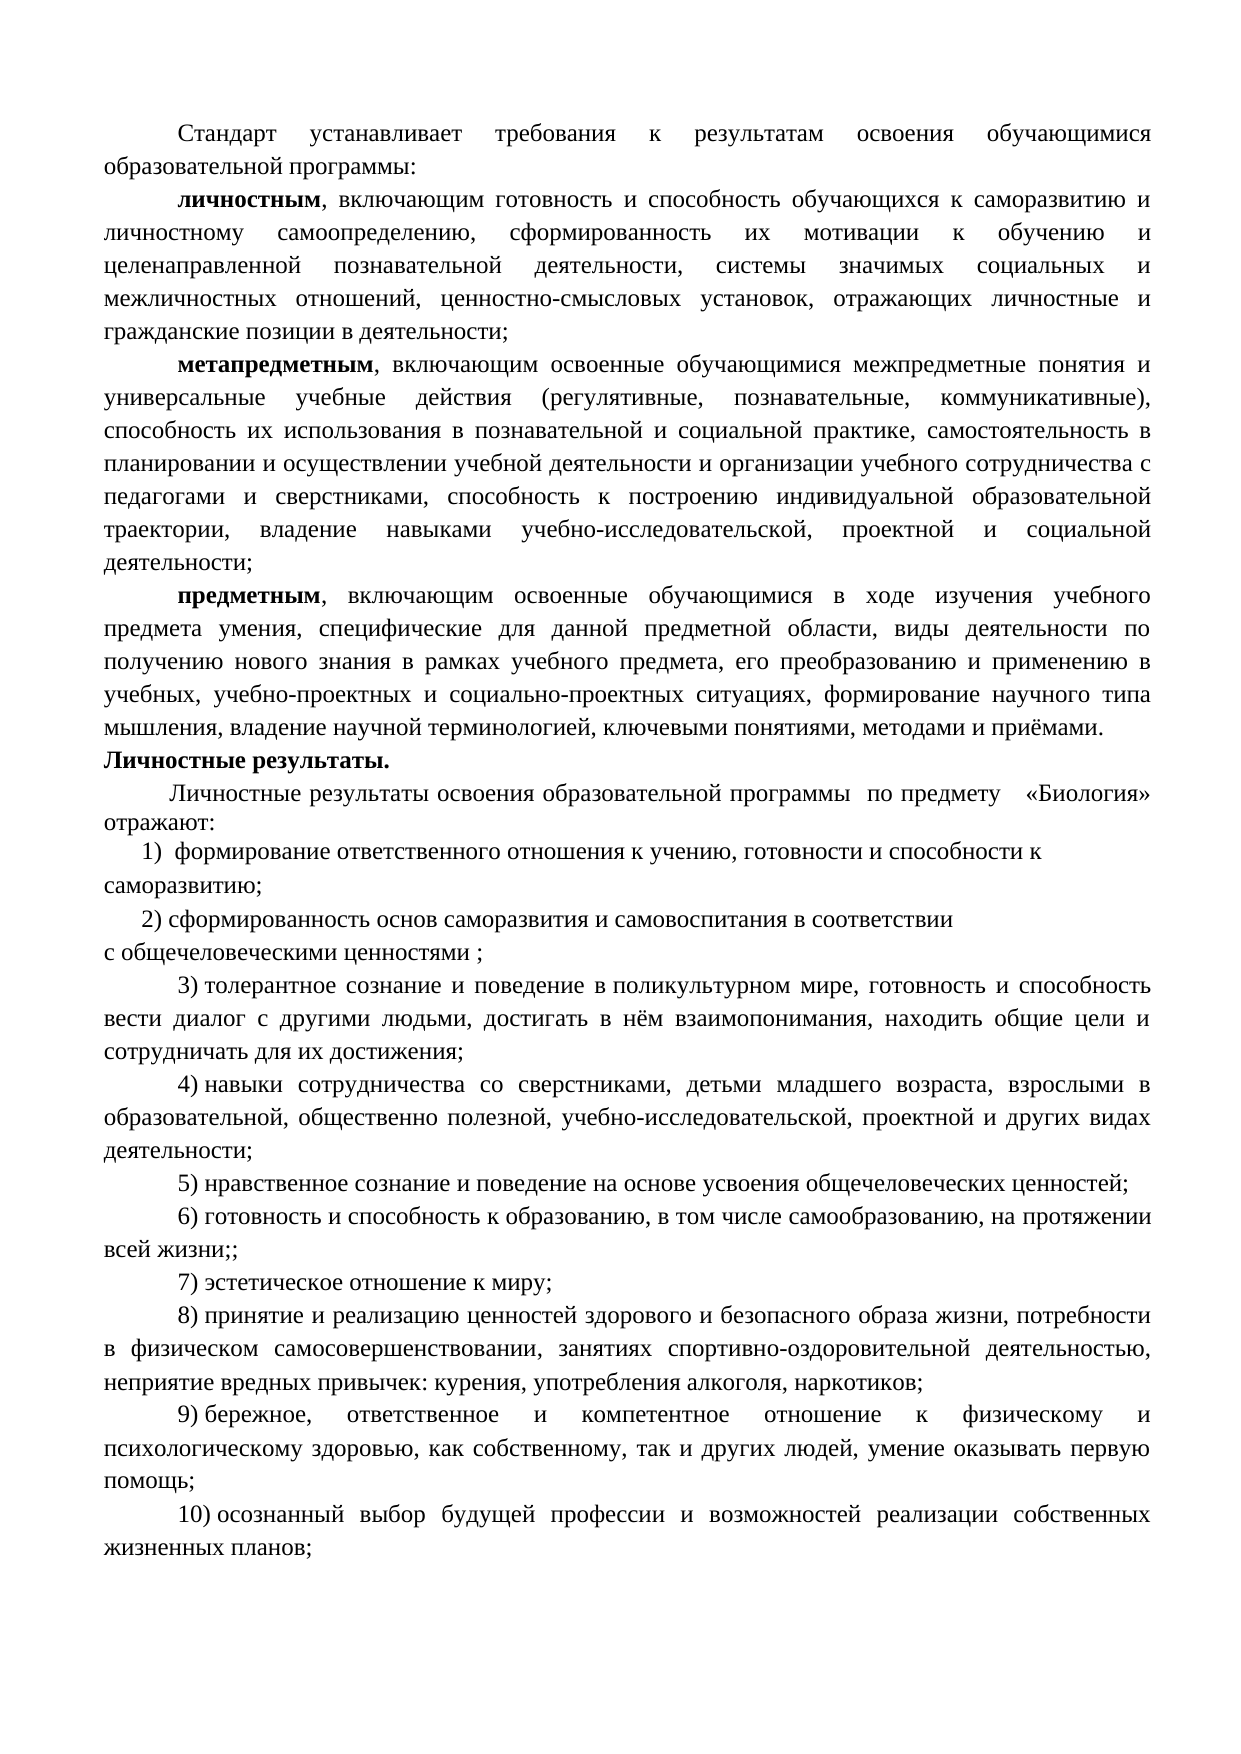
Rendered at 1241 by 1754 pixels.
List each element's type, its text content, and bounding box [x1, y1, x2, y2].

text 3) толерантное сознание и поведение в поликультурном мире, готовность и способность вести диалог с другими людьми, достигать в нём взаимопонимания, находить общие цели и сотрудничать для их достижения; [103, 970, 1152, 1065]
text 2) сформированность основ саморазвития и самовоспитания в соответствии с общечеловеческими ценностями ; [103, 904, 1152, 966]
text личностным, включающим готовность и способность обучающихся к саморазвитию и личностному самоопределению, сформированность их мотивации к обучению и целенаправленной познавательной деятельности, системы значимых социальных и межличностных отношений, ценностно-смысловых установок, отражающих личностные и гражданские позиции в деятельности; [103, 184, 1152, 345]
text 1) формирование ответственного отношения к учению, готовности и способности к саморазвитию; [103, 836, 1152, 900]
text Личностные результаты освоения образовательной программы по предмету «Биология» отражают: [103, 778, 1152, 836]
text Личностные результаты. [103, 746, 1152, 774]
text 8) принятие и реализацию ценностей здорового и безопасного образа жизни, потребности в физическом самосовершенствовании, занятиях спортивно-оздоровительной деятельностью, неприятие вредных привычек: курения, употребления алкоголя, наркотиков; [103, 1301, 1152, 1395]
text 10) осознанный выбор будущей профессии и возможностей реализации собственных жизненных планов; [103, 1499, 1152, 1560]
text метапредметным, включающим освоенные обучающимися межпредметные понятия и универсальные учебные действия (регулятивные, познавательные, коммуникативные), способность их использования в познавательной и социальной практике, самостоятельность в планировании и осуществлении учебной деятельности и организации учебного сотрудничества с педагогами и сверстниками, способность к построению индивидуальной образовательной траектории, владение навыками учебно-исследовательской, проектной и социальной деятельности; [103, 349, 1152, 576]
text 6) готовность и способность к образованию, в том числе самообразованию, на протяжении всей жизни;; [103, 1201, 1152, 1263]
text 7) эстетическое отношение к миру; [103, 1267, 1152, 1296]
text 4) навыки сотрудничества со сверстниками, детьми младшего возраста, взрослыми в образовательной, общественно полезной, учебно-исследовательской, проектной и других видах деятельности; [103, 1069, 1152, 1164]
text 9) бережное, ответственное и компетентное отношение к физическому и психологическому здоровью, как собственному, так и других людей, умение оказывать первую помощь; [103, 1399, 1152, 1494]
text Стандарт устанавливает требования к результатам освоения обучающимися образовательной программы: [103, 118, 1152, 180]
text предметным, включающим освоенные обучающимися в ходе изучения учебного предмета умения, специфические для данной предметной области, виды деятельности по получению нового знания в рамках учебного предмета, его преобразованию и применению в учебных, учебно-проектных и социально-проектных ситуациях, формирование научного типа мышления, владение научной терминологией, ключевыми понятиями, методами и приёмами. [103, 580, 1152, 741]
text 5) нравственное сознание и поведение на основе усвоения общечеловеческих ценностей; [103, 1168, 1152, 1197]
